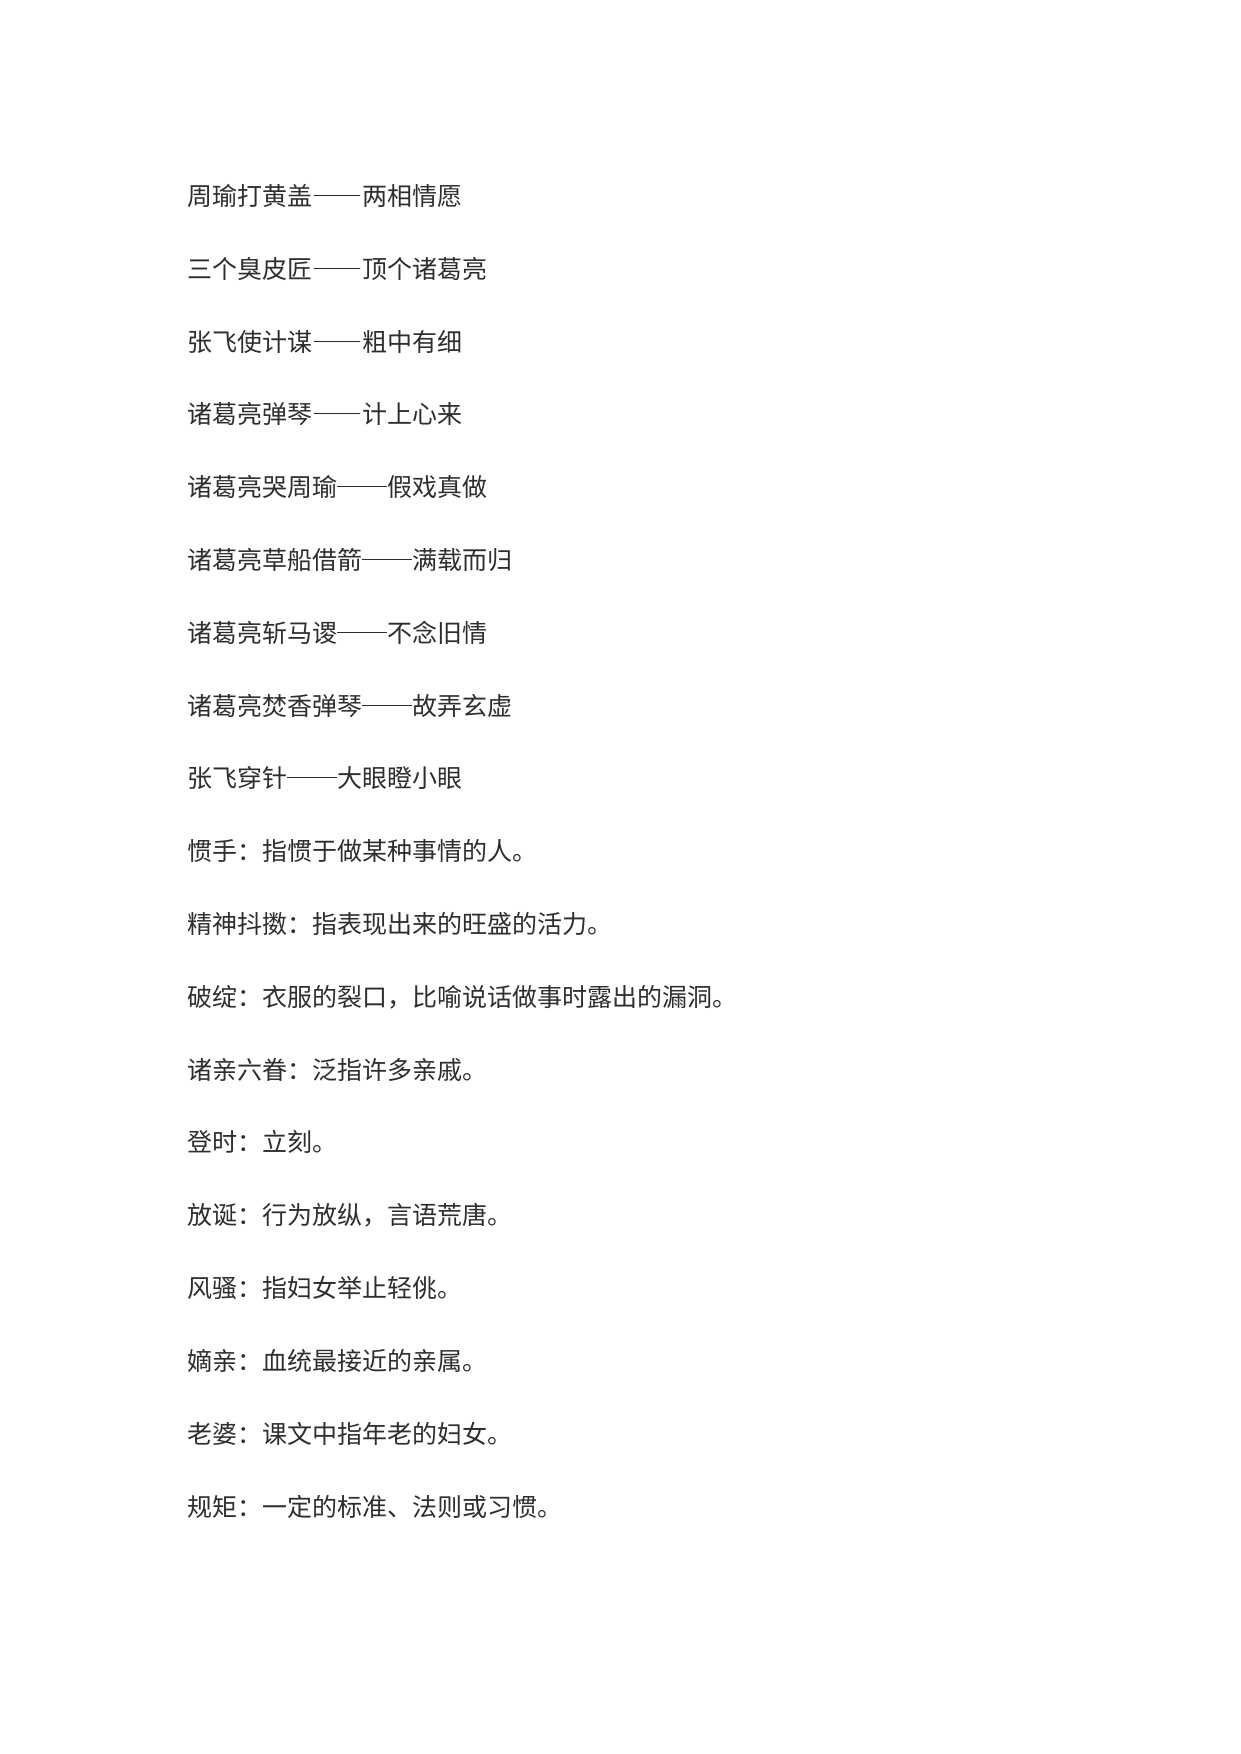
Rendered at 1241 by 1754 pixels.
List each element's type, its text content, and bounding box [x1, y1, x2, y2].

text 放诞：行为放纵，言语荒唐。 [187, 1181, 1053, 1246]
text 老婆：课文中指年老的妇女。 [187, 1400, 1053, 1465]
text 张飞穿针──大眼瞪小眼 [187, 744, 1053, 809]
text 登时：立刻。 [187, 1108, 1053, 1173]
text 诸葛亮斩马谡──不念旧情 [187, 599, 1053, 664]
text 风骚：指妇女举止轻佻。 [187, 1254, 1053, 1319]
text 规矩：一定的标准、法则或习惯。 [187, 1473, 1053, 1538]
text 嫡亲：血统最接近的亲属。 [187, 1327, 1053, 1392]
text 破绽：衣服的裂口，比喻说话做事时露出的漏洞。 [187, 963, 1053, 1028]
text 诸葛亮弹琴——计上心来 [187, 380, 1053, 445]
text 惯手：指惯于做某种事情的人。 [187, 817, 1053, 882]
text 诸葛亮草船借箭──满载而归 [187, 526, 1053, 591]
text 精神抖擞：指表现出来的旺盛的活力。 [187, 890, 1053, 955]
text 诸葛亮哭周瑜──假戏真做 [187, 453, 1053, 518]
text 三个臭皮匠——顶个诸葛亮 [187, 235, 1053, 300]
text 周瑜打黄盖——两相情愿 [187, 162, 1053, 227]
text 张飞使计谋——粗中有细 [187, 308, 1053, 373]
text 诸亲六眷：泛指许多亲戚。 [187, 1036, 1053, 1101]
text 诸葛亮焚香弹琴──故弄玄虚 [187, 672, 1053, 737]
